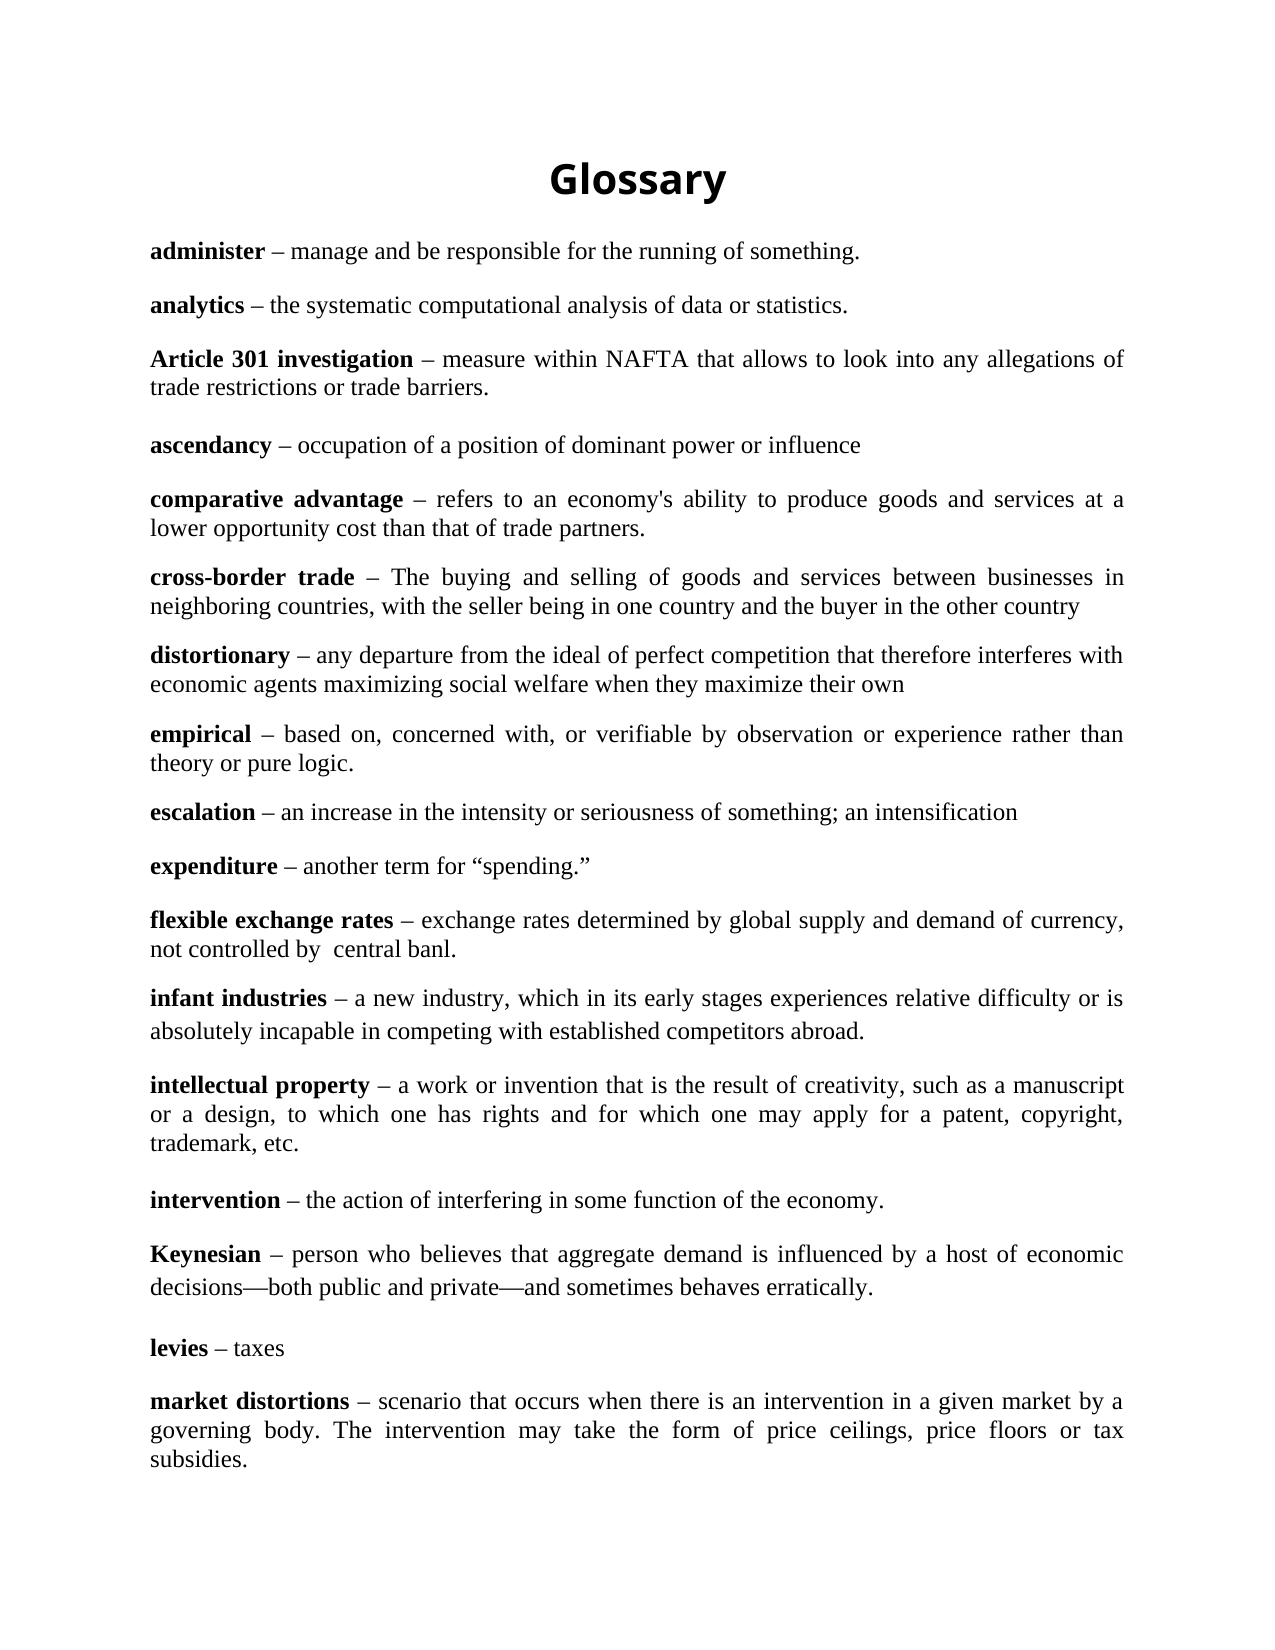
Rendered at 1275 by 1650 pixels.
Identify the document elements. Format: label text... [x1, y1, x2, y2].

text flexible exchange rates – exchange rates determined by global supply and demand of currency, not controlled by central banl. [150, 905, 1125, 962]
text Keynesian – person who believes that aggregate demand is influenced by a host of economic decisions—both public and private—and sometimes behaves erratically. [150, 1239, 1125, 1301]
text cross-border trade – The buying and selling of goods and services between businesses in neighboring countries, with the seller being in one country and the buyer in the other country [150, 562, 1125, 620]
text distortionary – any departure from the ideal of perfect competition that therefore interferes with economic agents maximizing social welfare when they maximize their own [150, 641, 1125, 698]
text administer – manage and be responsible for the running of something. [150, 236, 1125, 265]
text levies – taxes [150, 1333, 1125, 1361]
text comparative advantage – refers to an economy's ability to produce goods and services at a lower opportunity cost than that of trade partners. [150, 484, 1125, 541]
text intellectual property – a work or invention that is the result of creativity, such as a manuscript or a design, to which one has rights and for which one may apply for a patent, copyright, trademark, etc. [150, 1070, 1125, 1156]
text empirical – based on, concerned with, or verifiable by observation or experience rather than theory or pure logic. [150, 719, 1125, 776]
text market distortions – scenario that occurs when there is an intervention in a given market by a governing body. The intervention may take the form of price ceilings, price floors or tax subsidies. [150, 1386, 1125, 1473]
text analytics – the systematic computational analysis of data or statistics. [150, 290, 1125, 319]
text Article 301 investigation – measure within NAFTA that allows to look into any allegations of trade restrictions or trade barriers. [150, 344, 1125, 401]
text ascendancy – occupation of a position of dominant power or influence [150, 430, 1125, 459]
text expenditure – another term for “spending.” [150, 851, 1125, 880]
text escalation – an increase in the intensity or seriousness of something; an intensification [150, 797, 1125, 826]
text intervention – the action of interfering in some function of the economy. [150, 1185, 1125, 1214]
text Glossary [150, 150, 1125, 207]
text infant industries – a new industry, which in its early stages experiences relative difficulty or is absolutely incapable in competing with established competitors abroad. [150, 983, 1125, 1045]
